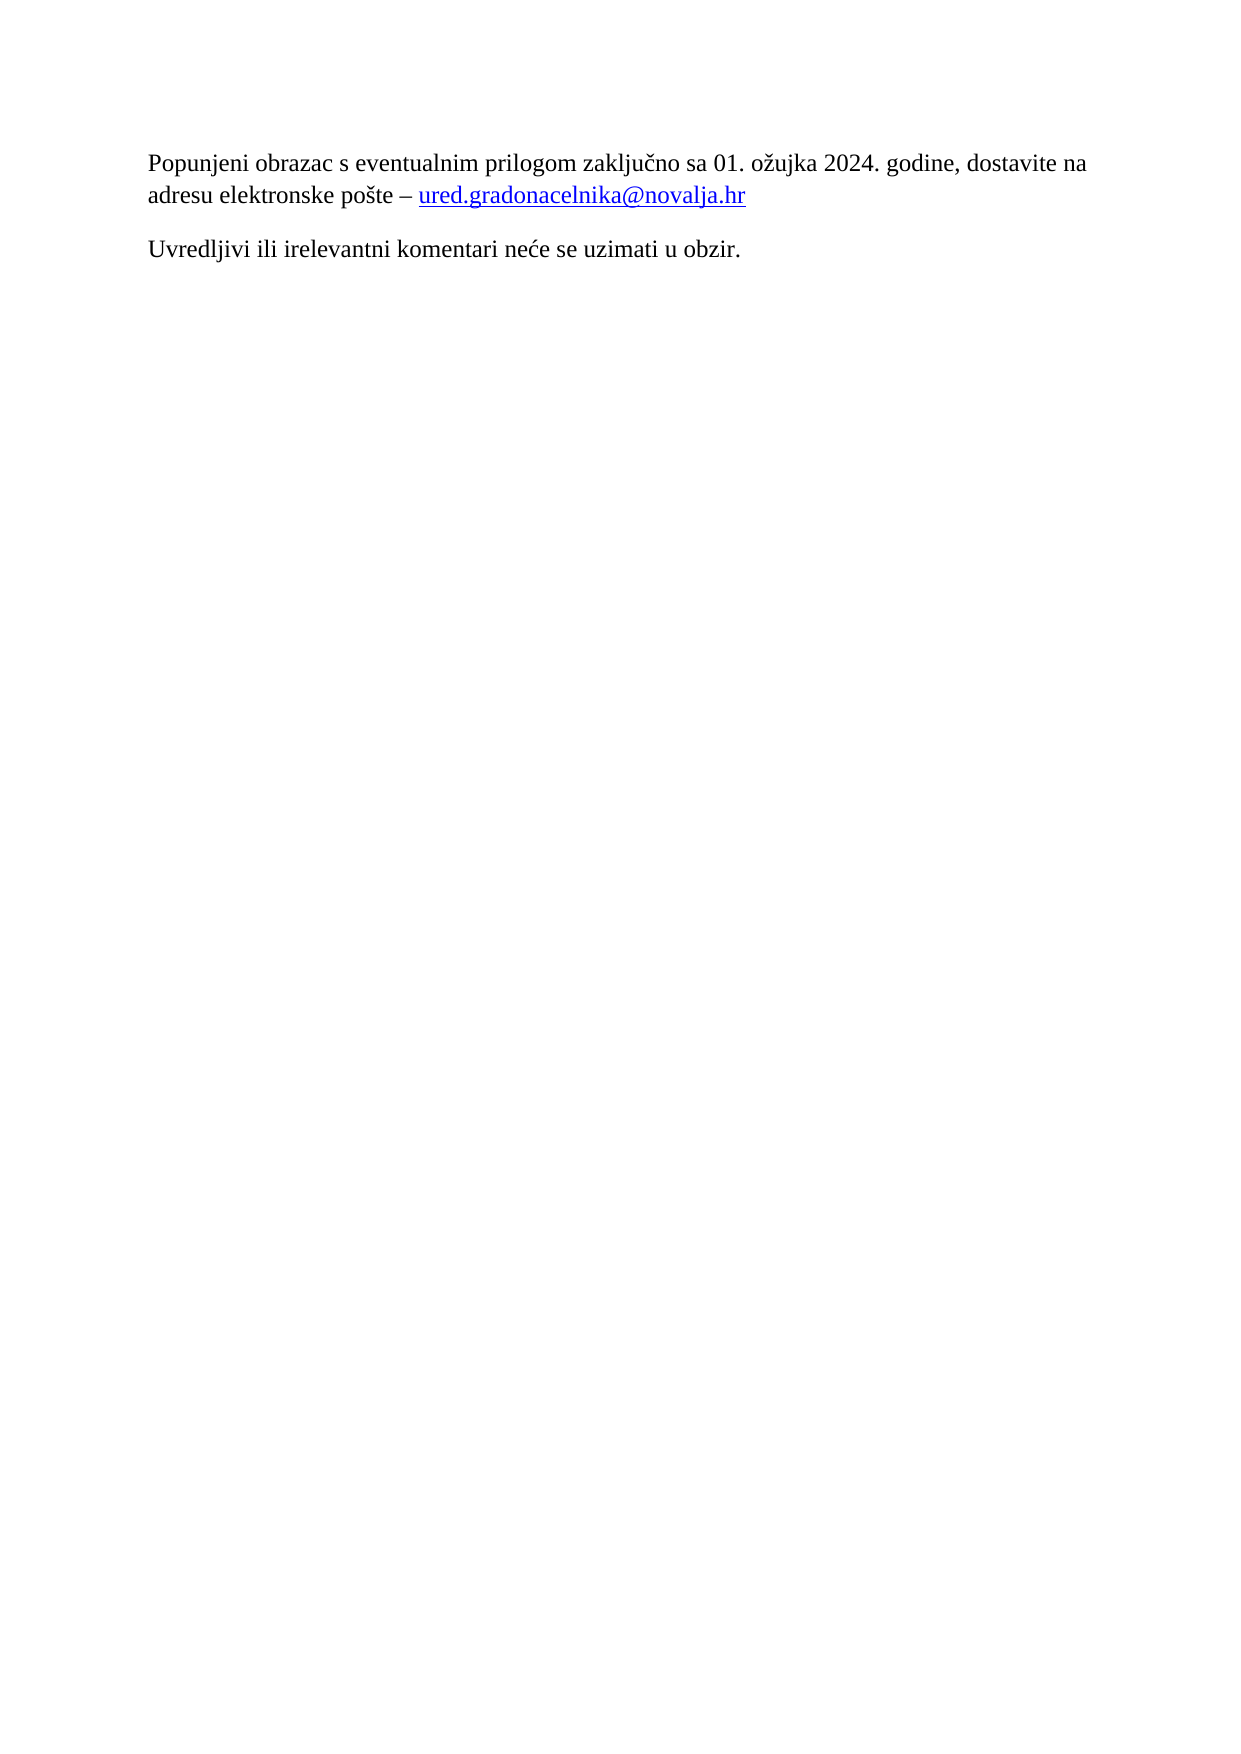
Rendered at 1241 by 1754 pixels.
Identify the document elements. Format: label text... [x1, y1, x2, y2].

text Popunjeni obrazac s eventualnim prilogom zaključno sa 01. ožujka 2024. godine, dostavite na adresu elektronske pošte – ured.gradonacelnika@novalja.hr [148, 148, 1093, 209]
text Uvredljivi ili irelevantni komentari neće se uzimati u obzir. [148, 234, 1093, 263]
